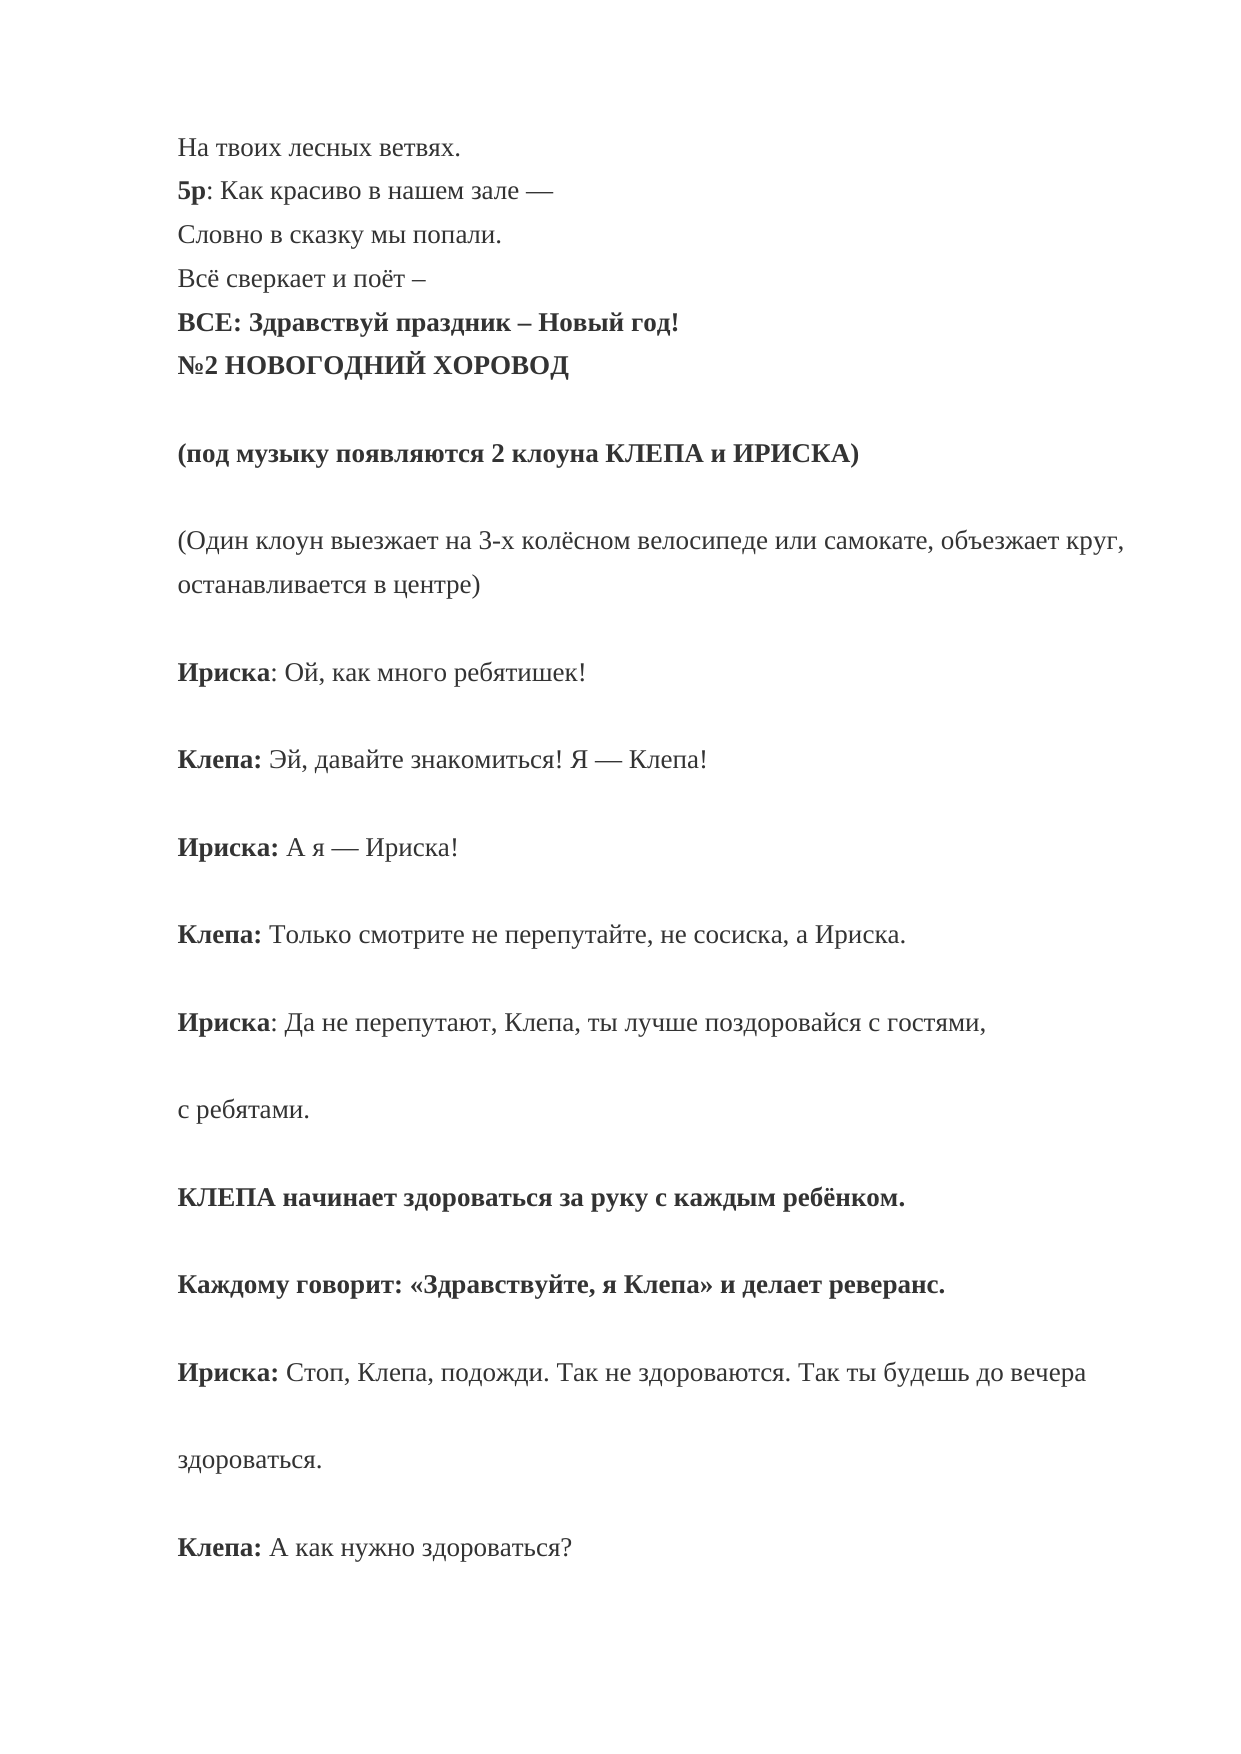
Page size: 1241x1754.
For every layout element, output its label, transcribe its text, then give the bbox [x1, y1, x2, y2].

text Ириска: Ой, как много ребятишек! [177, 643, 1152, 687]
text Каждому говорит: «Здравствуйте, я Клепа» и делает реверанс. [177, 1256, 1152, 1299]
text Клепа: А как нужно здороваться? [177, 1518, 1152, 1562]
text Ириска: Да не перепутают, Клепа, ты лучше поздоровайся с гостями, [177, 993, 1152, 1037]
text здороваться. [177, 1431, 1152, 1474]
text Ириска: А я — Ириска! [177, 818, 1152, 862]
text Клепа: Только смотрите не перепутайте, не сосиска, а Ириска. [177, 906, 1152, 949]
text Ириска: Стоп, Клепа, подожди. Так не здороваются. Так ты будешь до вечера [177, 1343, 1152, 1387]
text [177, 118, 1152, 381]
text с ребятами. [177, 1081, 1152, 1124]
text (Один клоун выезжает на 3-х колёсном велосипеде или самокате, объезжает круг, останавливается в центре) [177, 512, 1152, 599]
text КЛЕПА начинает здороваться за руку с каждым ребёнком. [177, 1168, 1152, 1212]
text (под музыку появляются 2 клоуна КЛЕПА и ИРИСКА) [177, 424, 1152, 468]
text Клепа: Эй, давайте знакомиться! Я — Клепа! [177, 731, 1152, 774]
